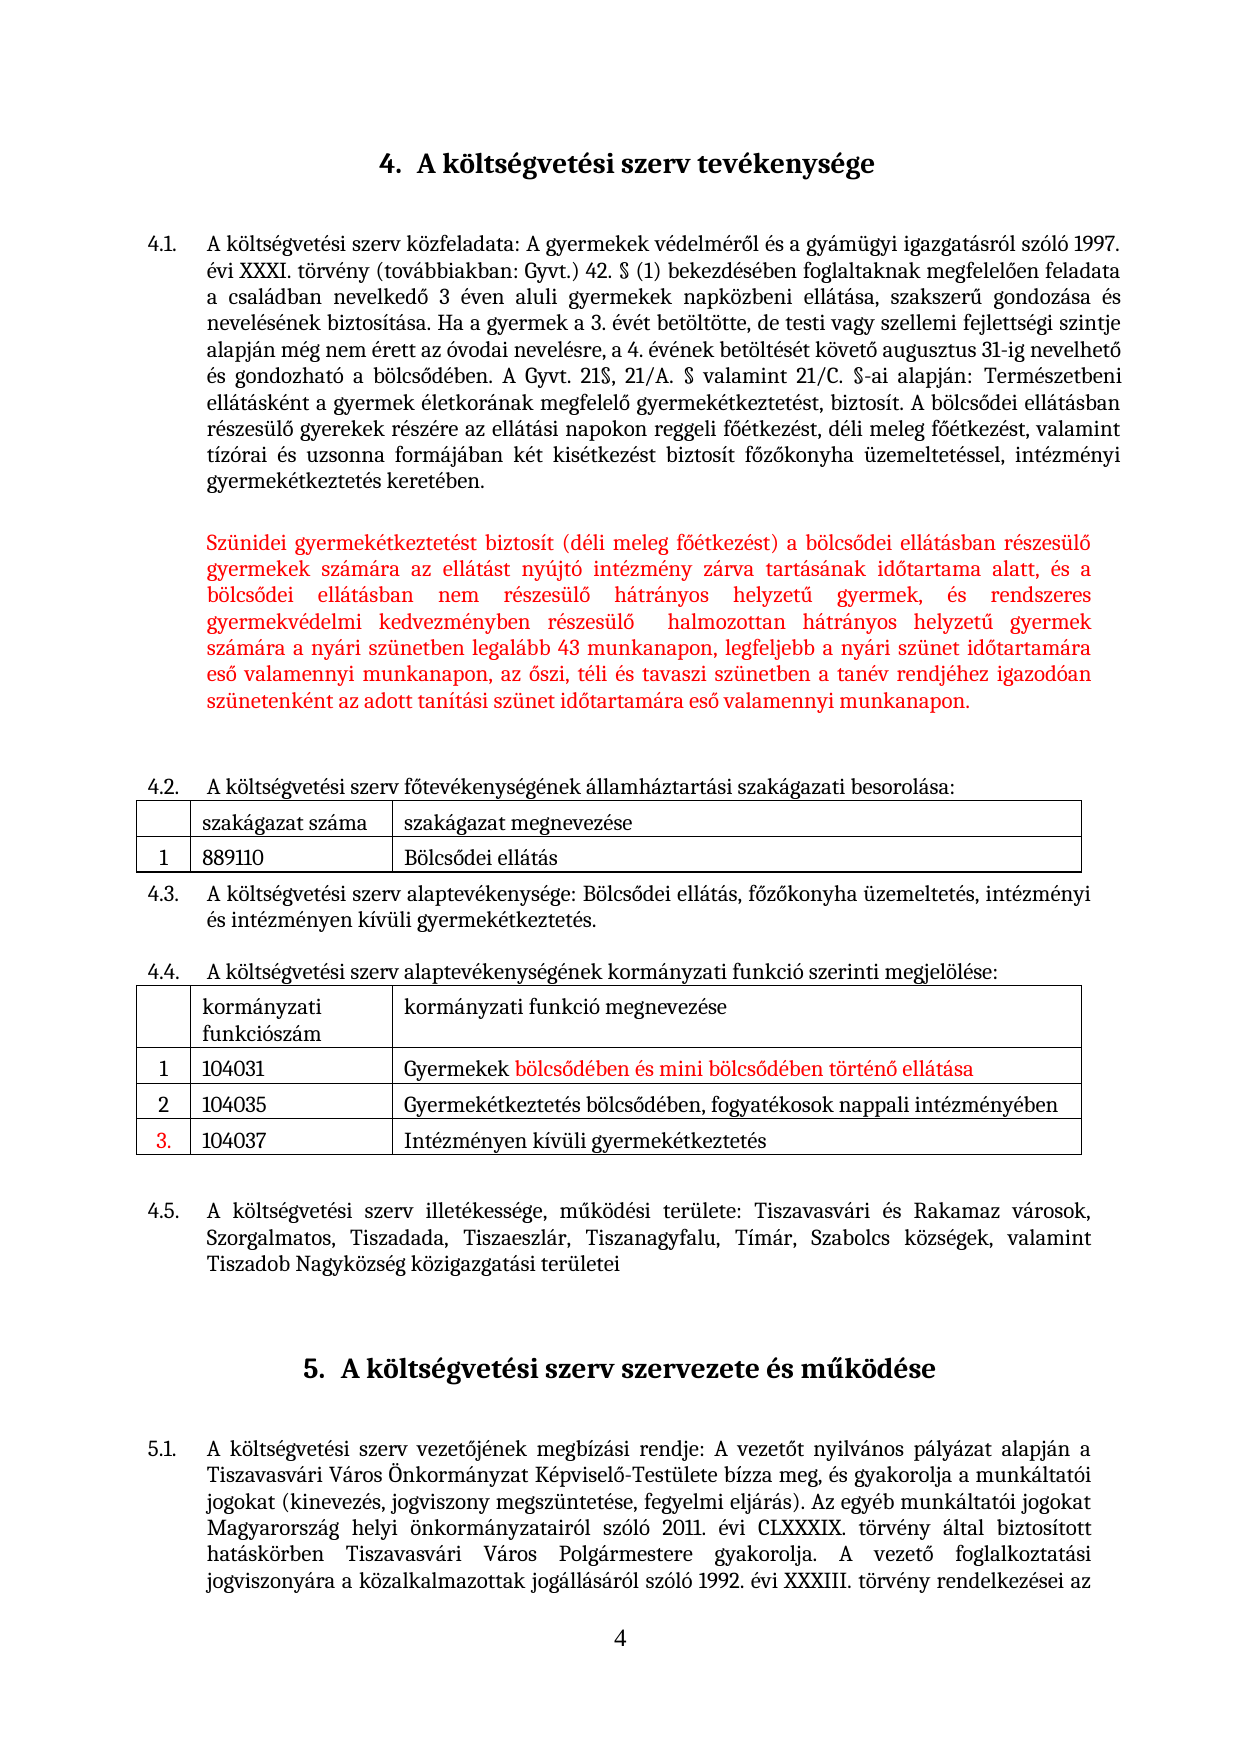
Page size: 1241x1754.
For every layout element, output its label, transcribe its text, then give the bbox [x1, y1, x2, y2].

table_cell 889110 [191, 837, 392, 871]
text Szünidei gyermekétkeztetést biztosít (déli meleg főétkezést) a bölcsődei ellátásban részesülő gyermekek számára az ellátást nyújtó intézmény zárva tartásának időtartama alatt, és a bölcsődei ellátásban nem részesülő hátrányos helyzetű gyermek, és rendszeres gyermekvédelmi kedvezményben részesülő halmozottan hátrányos helyzetű gyermek számára a nyári szünetben legalább 43 munkanapon, legfeljebb a nyári szünet időtartamára eső valamennyi munkanapon, az őszi, téli és tavaszi szünetben a tanév rendjéhez igazodóan szünetenként az adott tanítási szünet időtartamára eső valamennyi munkanapon. [207, 529, 1093, 714]
table_header [137, 986, 190, 1047]
table_cell 3. [137, 1119, 190, 1154]
table_cell 1 [137, 1048, 190, 1083]
table_header szakágazat száma [191, 801, 392, 836]
list A költségvetési szerv alaptevékenysége: Bölcsődei ellátás, főzőkonyha üzemeltetés, intézményi és intézményen kívüli gyermekétkeztetés. [148, 881, 1093, 933]
table_cell Bölcsődei ellátás [393, 837, 1081, 871]
table_cell Gyermekétkeztetés bölcsődében, fogyatékosok nappali intézményében [393, 1084, 1081, 1118]
list A költségvetési szerv közfeladata: A gyermekek védelméről és a gyámügyi igazgatásról szóló 1997. évi XXXI. törvény (továbbiakban: Gyvt.) 42. § (1) bekezdésében foglaltaknak megfelelően feladata a családban nevelkedő 3 éven aluli gyermekek napközbeni ellátása, szakszerű gondozása és nevelésének biztosítása. Ha a gyermek a 3. évét betöltötte, de testi vagy szellemi fejlettségi szintje alapján még nem érett az óvodai nevelésre, a 4. évének betöltését követő augusztus 31-ig nevelhető és gondozható a bölcsődében. A Gyvt. 21§, 21/A. § valamint 21/C. §-ai alapján: Természetbeni ellátásként a gyermek életkorának megfelelő gyermekétkeztetést, biztosít. A bölcsődei ellátásban részesülő gyerekek részére az ellátási napokon reggeli főétkezést, déli meleg főétkezést, valamint tízórai és uzsonna formájában két kisétkezést biztosít főzőkonyha üzemeltetéssel, intézményi gyermekétkeztetés keretében. [148, 231, 1122, 495]
list A költségvetési szerv szervezete és működése [148, 1352, 1093, 1386]
list A költségvetési szerv alaptevékenységének kormányzati funkció szerinti megjelölése: [148, 958, 1093, 985]
table_cell 104037 [191, 1119, 392, 1154]
table_cell Gyermekek bölcsődében és mini bölcsődében történő ellátása [393, 1048, 1081, 1083]
list A költségvetési szerv tevékenysége [148, 148, 1107, 181]
table_cell 104035 [191, 1084, 392, 1118]
list A költségvetési szerv illetékessége, működési területe: Tiszavasvári és Rakamaz városok, Szorgalmatos, Tiszadada, Tiszaeszlár, Tiszanagyfalu, Tímár, Szabolcs községek, valamint Tiszadob Nagyközség közigazgatási területei [148, 1198, 1093, 1277]
table_header kormányzati funkciószám [191, 986, 392, 1047]
table_header szakágazat megnevezése [393, 801, 1081, 836]
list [148, 1436, 1093, 1594]
table_header kormányzati funkció megnevezése [393, 986, 1081, 1047]
list A költségvetési szerv főtevékenységének államháztartási szakágazati besorolása: [148, 773, 1093, 800]
table_header [137, 801, 190, 836]
table_cell 1 [137, 837, 190, 871]
table_cell 104031 [191, 1048, 392, 1083]
table_cell 2 [137, 1084, 190, 1118]
table_cell Intézményen kívüli gyermekétkeztetés [393, 1119, 1081, 1154]
